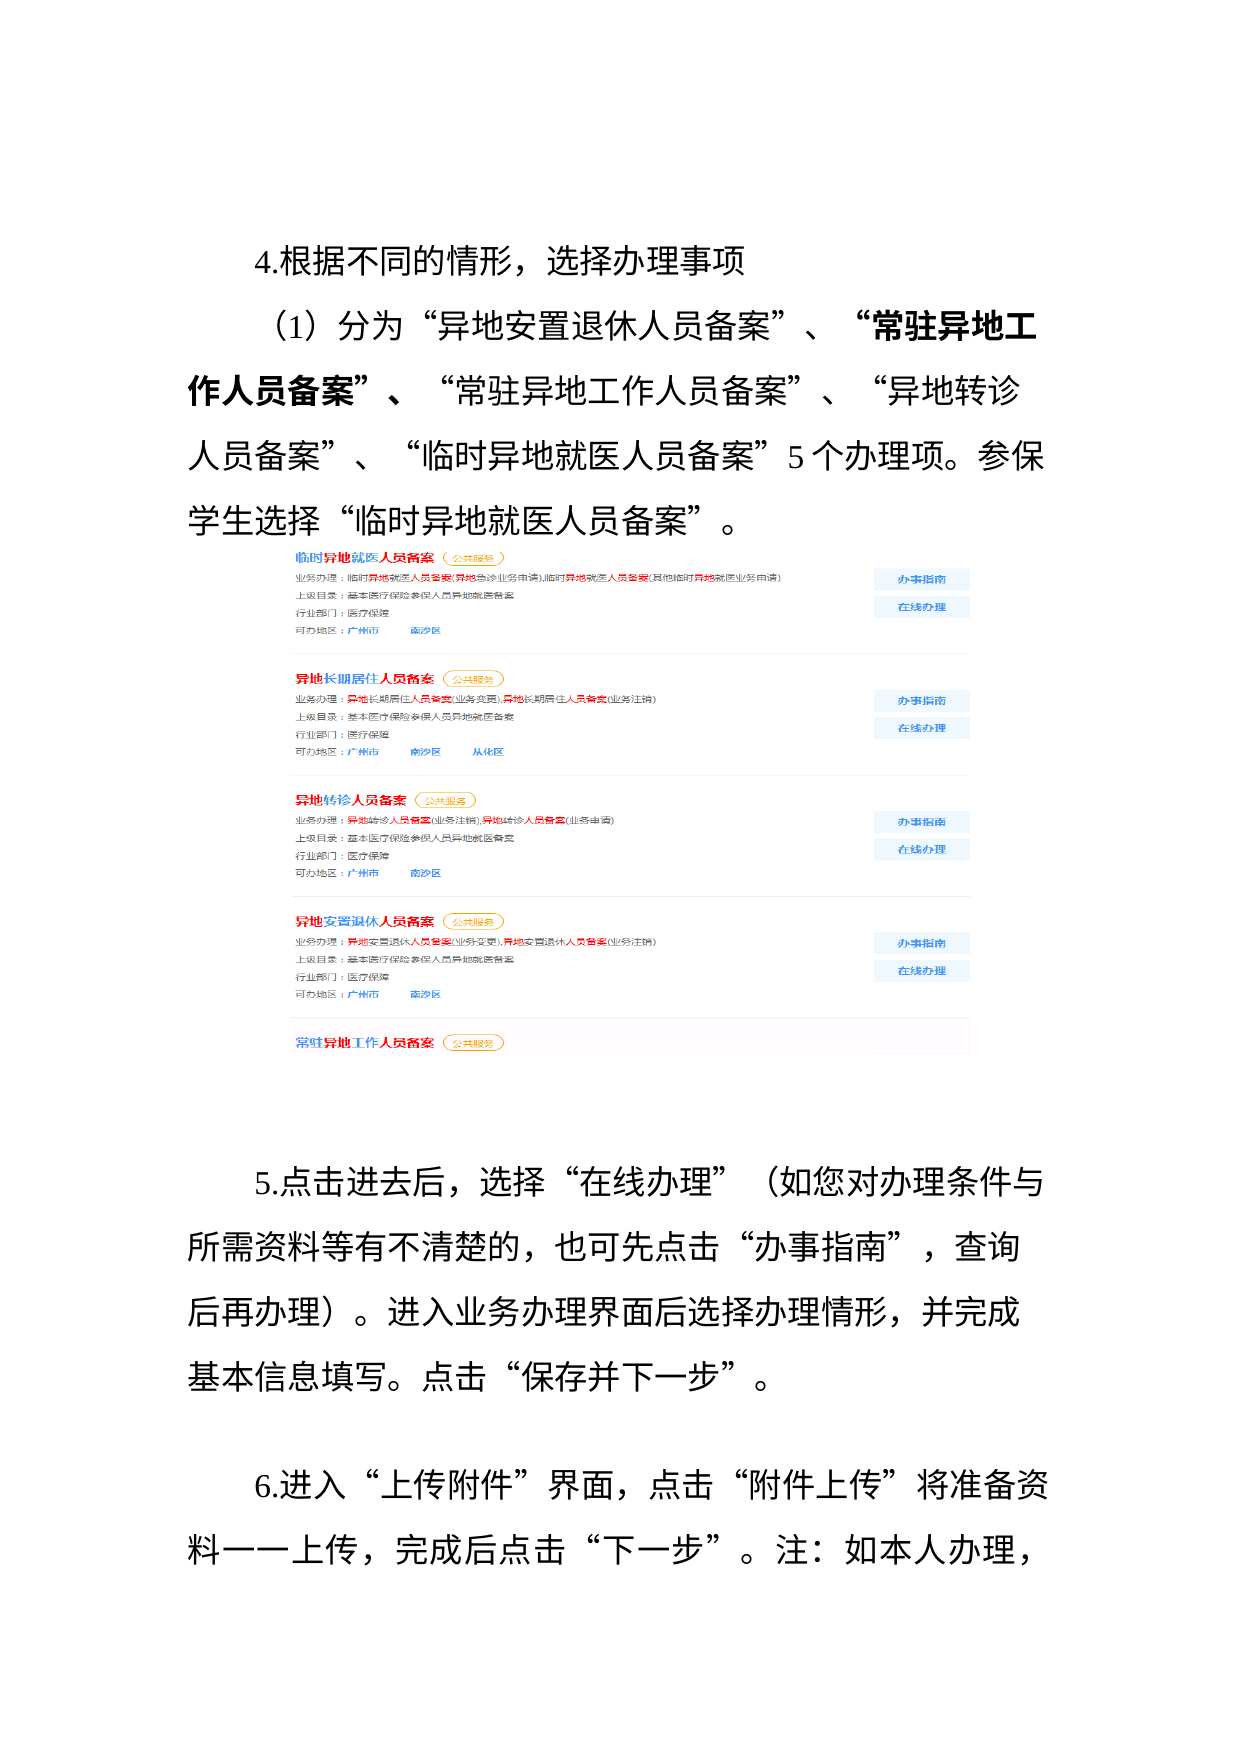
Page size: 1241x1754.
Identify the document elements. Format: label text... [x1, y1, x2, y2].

text 4.根据不同的情形，选择办理事项 [187, 227, 1053, 292]
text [187, 1450, 1053, 1580]
picture [269, 552, 971, 1054]
text （1）分为“异地安置退休人员备案”、“常驻异地工作人员备案”、“常驻异地工作人员备案”、“异地转诊人员备案”、“临时异地就医人员备案”5个办理项。参保学生选择“临时异地就医人员备案”。 [187, 292, 1053, 552]
text 5.点击进去后，选择“在线办理”（如您对办理条件与所需资料等有不清楚的，也可先点击“办事指南”，查询后再办理）。进入业务办理界面后选择办理情形，并完成基本信息填写。点击“保存并下一步”。 [187, 1147, 1053, 1407]
